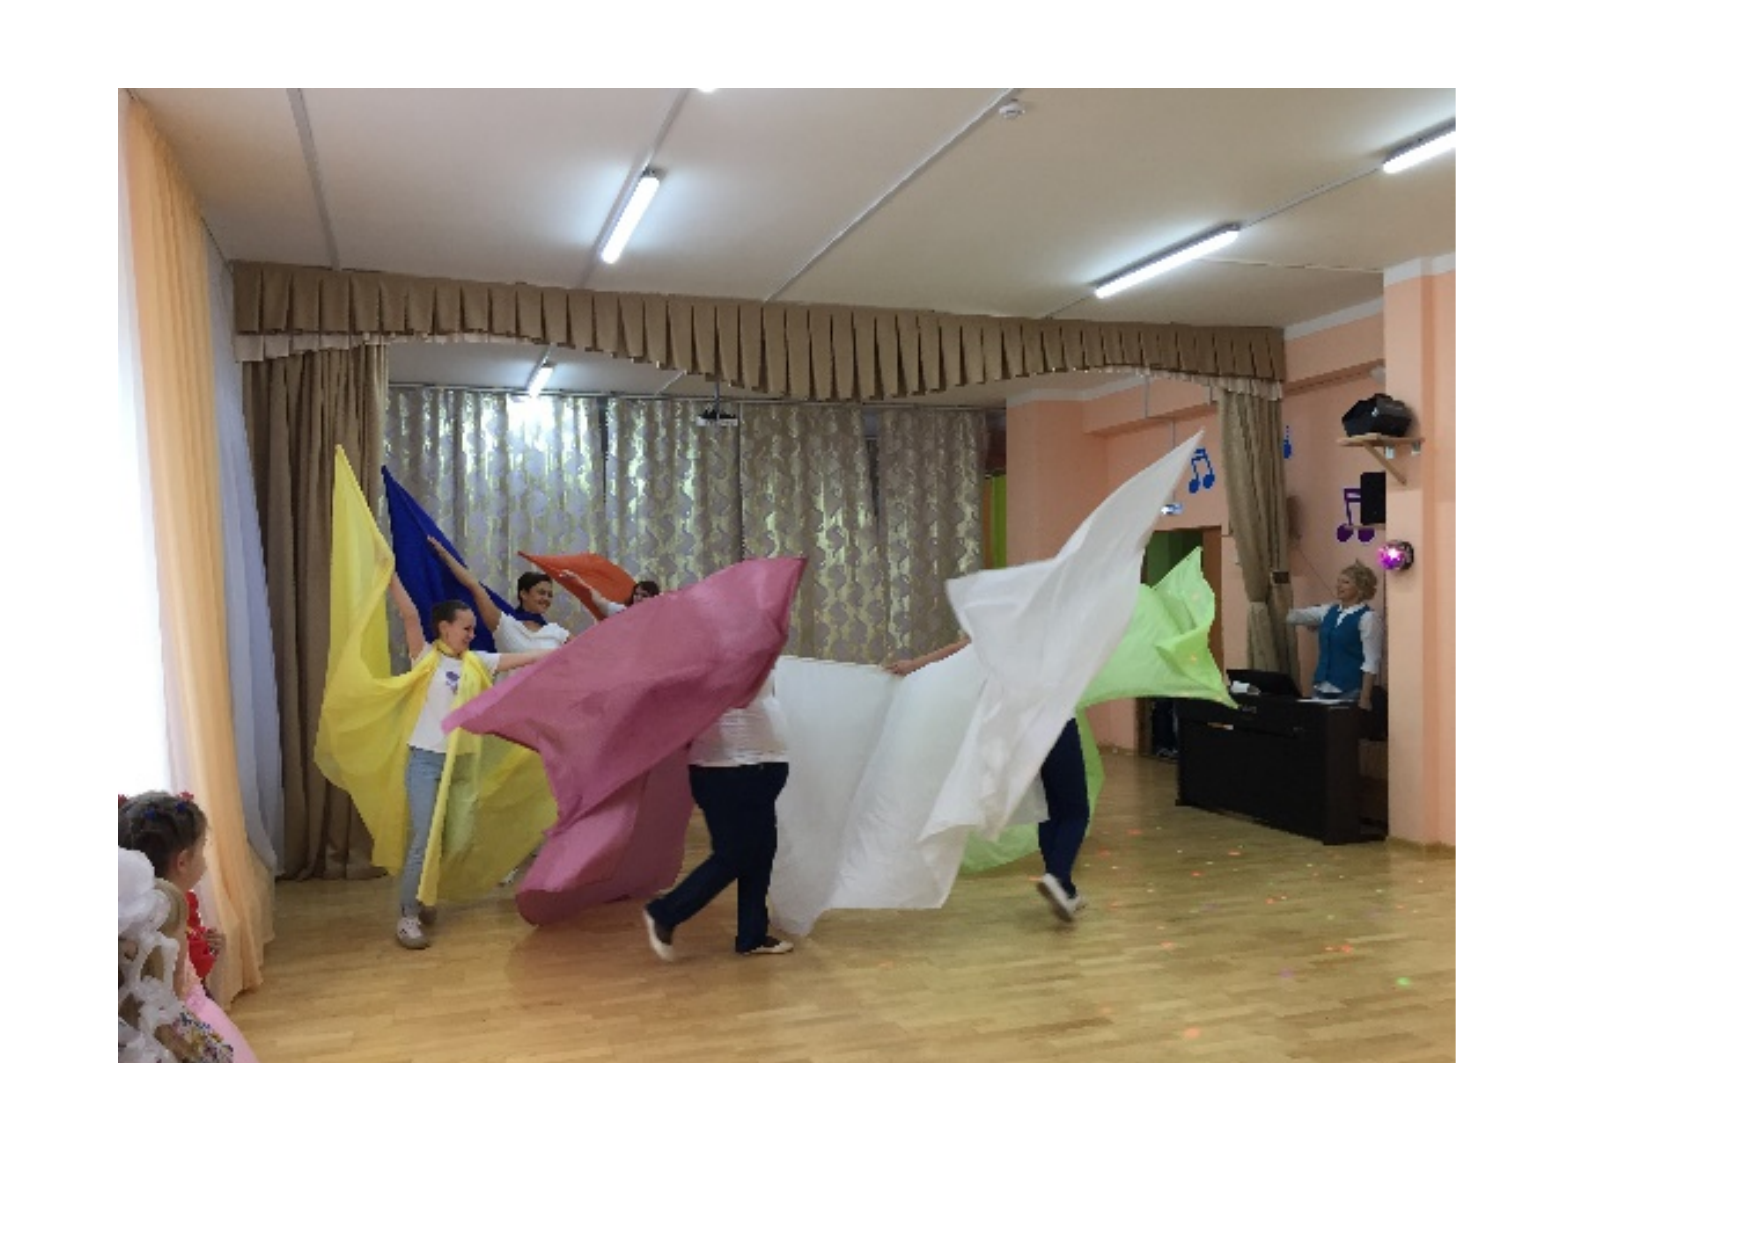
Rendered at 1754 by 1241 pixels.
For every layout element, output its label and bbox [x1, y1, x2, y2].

picture [118, 88, 1456, 1063]
